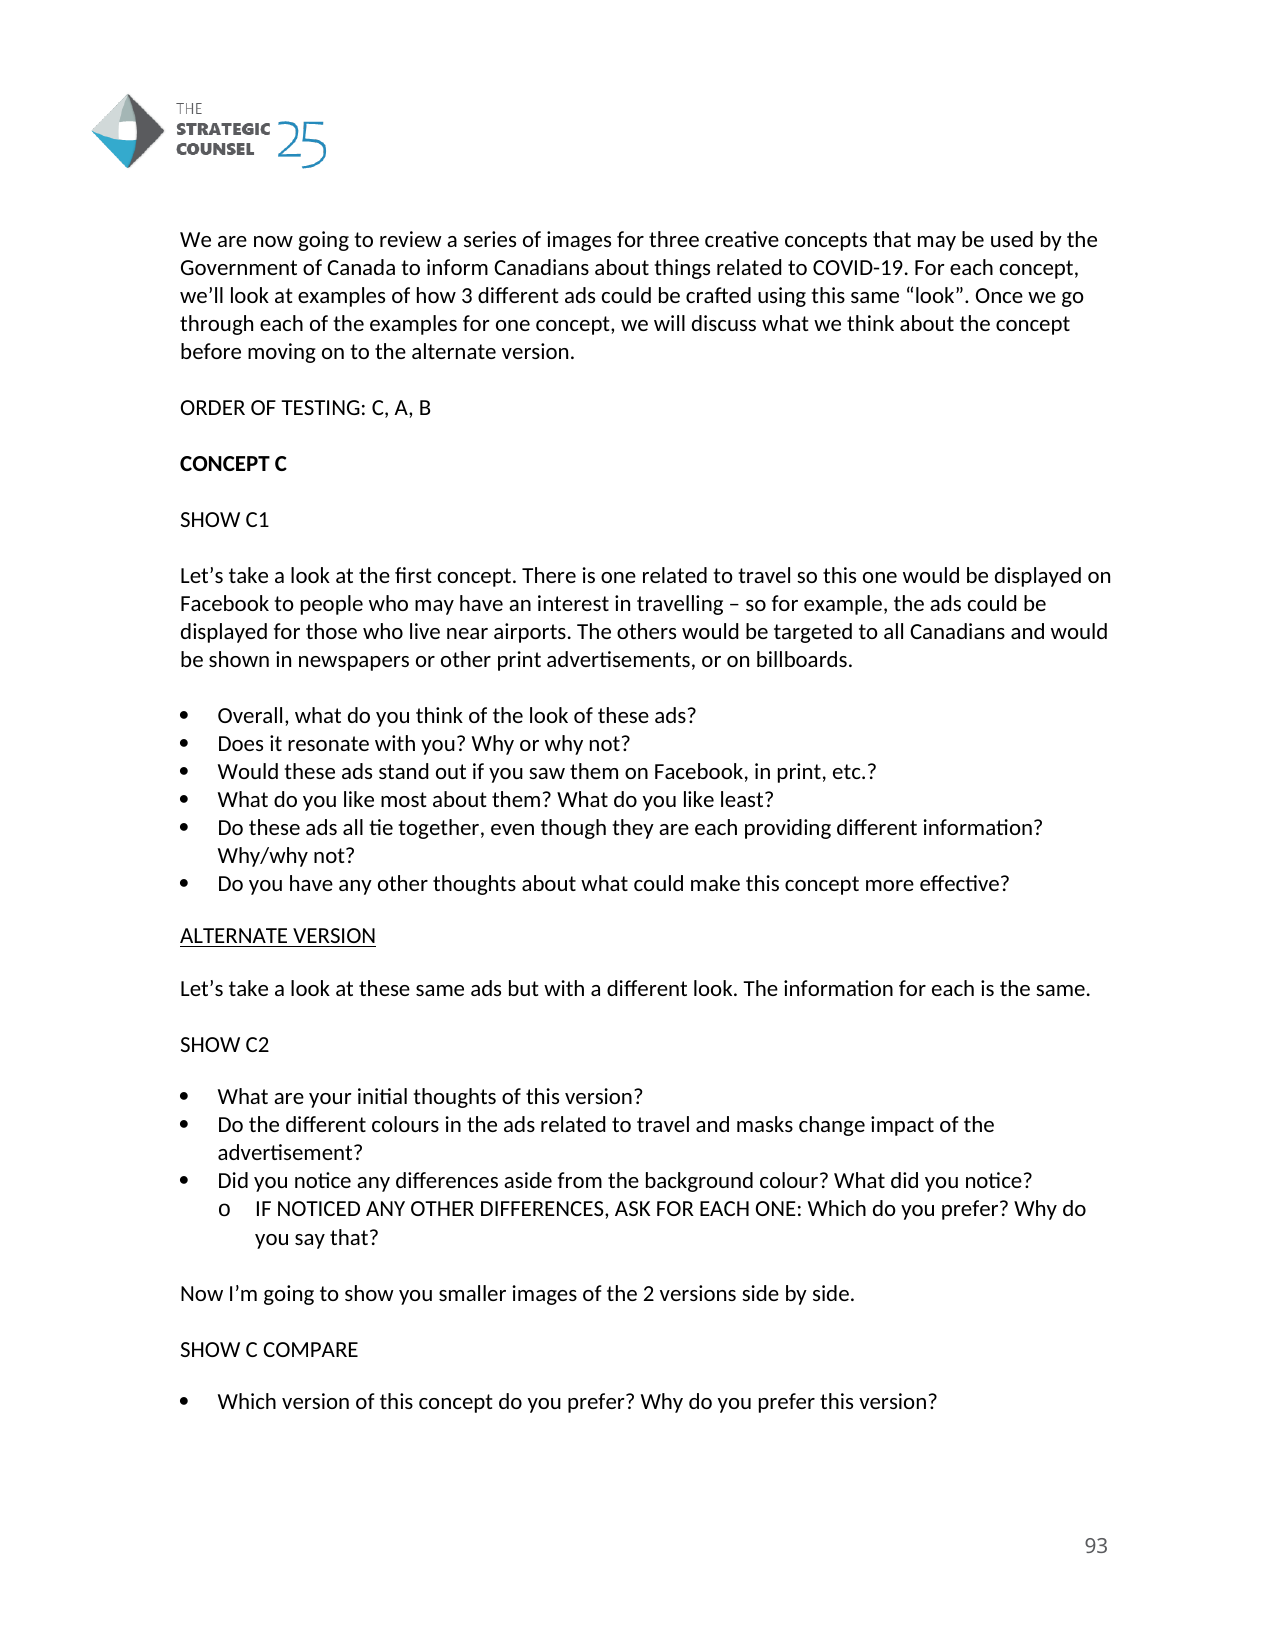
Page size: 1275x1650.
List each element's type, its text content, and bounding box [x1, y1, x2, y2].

text Let’s take a look at the first concept. There is one related to travel so this one would be displayed on Facebook to people who may have an interest in travelling – so for example, the ads could be displayed for those who live near airports. The others would be targeted to all Canadians and would be shown in newspapers or other print advertisements, or on billboards. [180, 561, 1125, 673]
text Let’s take a look at these same ads but with a different look. The information for each is the same. [180, 974, 1125, 1002]
text Now I’m going to show you smaller images of the 2 versions side by side. [180, 1279, 1125, 1307]
list Which version of this concept do you prefer? Why do you prefer this version? [180, 1387, 1125, 1415]
text ALTERNATE VERSION [180, 922, 1125, 949]
text CONCEPT C [180, 449, 1125, 477]
list Overall, what do you think of the look of these ads? [180, 701, 1125, 729]
list Would these ads stand out if you saw them on Facebook, in print, etc.? [180, 757, 1125, 785]
list What are your initial thoughts of this version? [180, 1082, 1125, 1110]
list Does it resonate with you? Why or why not? [180, 729, 1125, 757]
picture [91, 72, 445, 215]
list Did you notice any differences aside from the background colour? What did you notice? [180, 1166, 1125, 1194]
list Do these ads all tie together, even though they are each providing different information? Why/why not? [180, 813, 1125, 869]
list What do you like most about them? What do you like least? [180, 785, 1125, 813]
text SHOW C1 [180, 505, 1125, 533]
text SHOW C2 [180, 1030, 1125, 1058]
text We are now going to review a series of images for three creative concepts that may be used by the Government of Canada to inform Canadians about things related to COVID-19. For each concept, we’ll look at examples of how 3 different ads could be crafted using this same “look”. Once we go through each of the examples for one concept, we will discuss what we think about the concept before moving on to the alternate version. [180, 225, 1125, 365]
list IF NOTICED ANY OTHER DIFFERENCES, ASK FOR EACH ONE: Which do you prefer? Why do you say that? [217, 1194, 1125, 1251]
text ORDER OF TESTING: C, A, B [180, 393, 1125, 421]
text SHOW C COMPARE [180, 1335, 1125, 1363]
list Do the different colours in the ads related to travel and masks change impact of the advertisement? [180, 1110, 1125, 1166]
list Do you have any other thoughts about what could make this concept more effective? [180, 869, 1125, 897]
